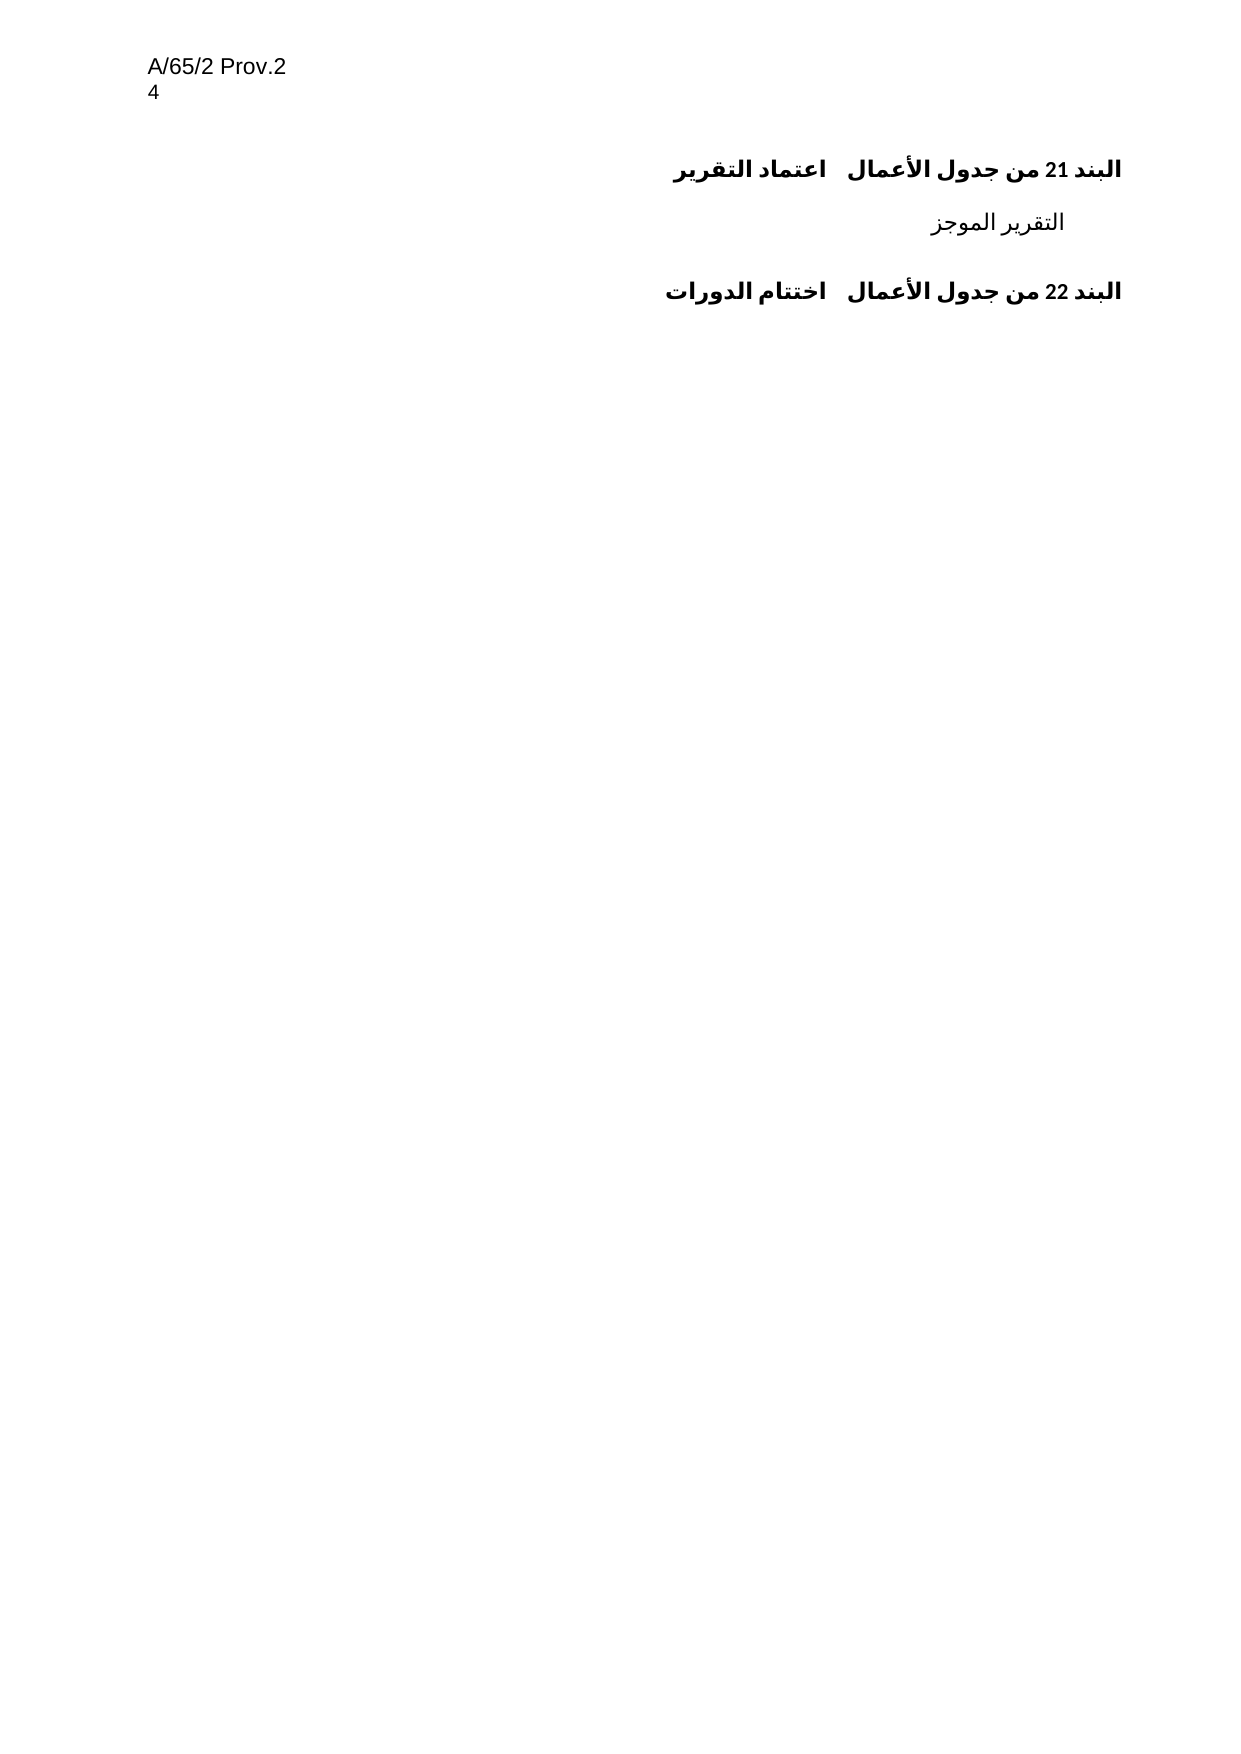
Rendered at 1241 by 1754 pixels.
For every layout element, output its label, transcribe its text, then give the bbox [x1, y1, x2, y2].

subtitle البند 21 من جدول الأعمال اعتماد التقرير [148, 155, 1122, 183]
subtitle البند 22 من جدول الأعمال اختتام الدورات [148, 277, 1122, 306]
text التقرير الموجز [148, 208, 1065, 236]
